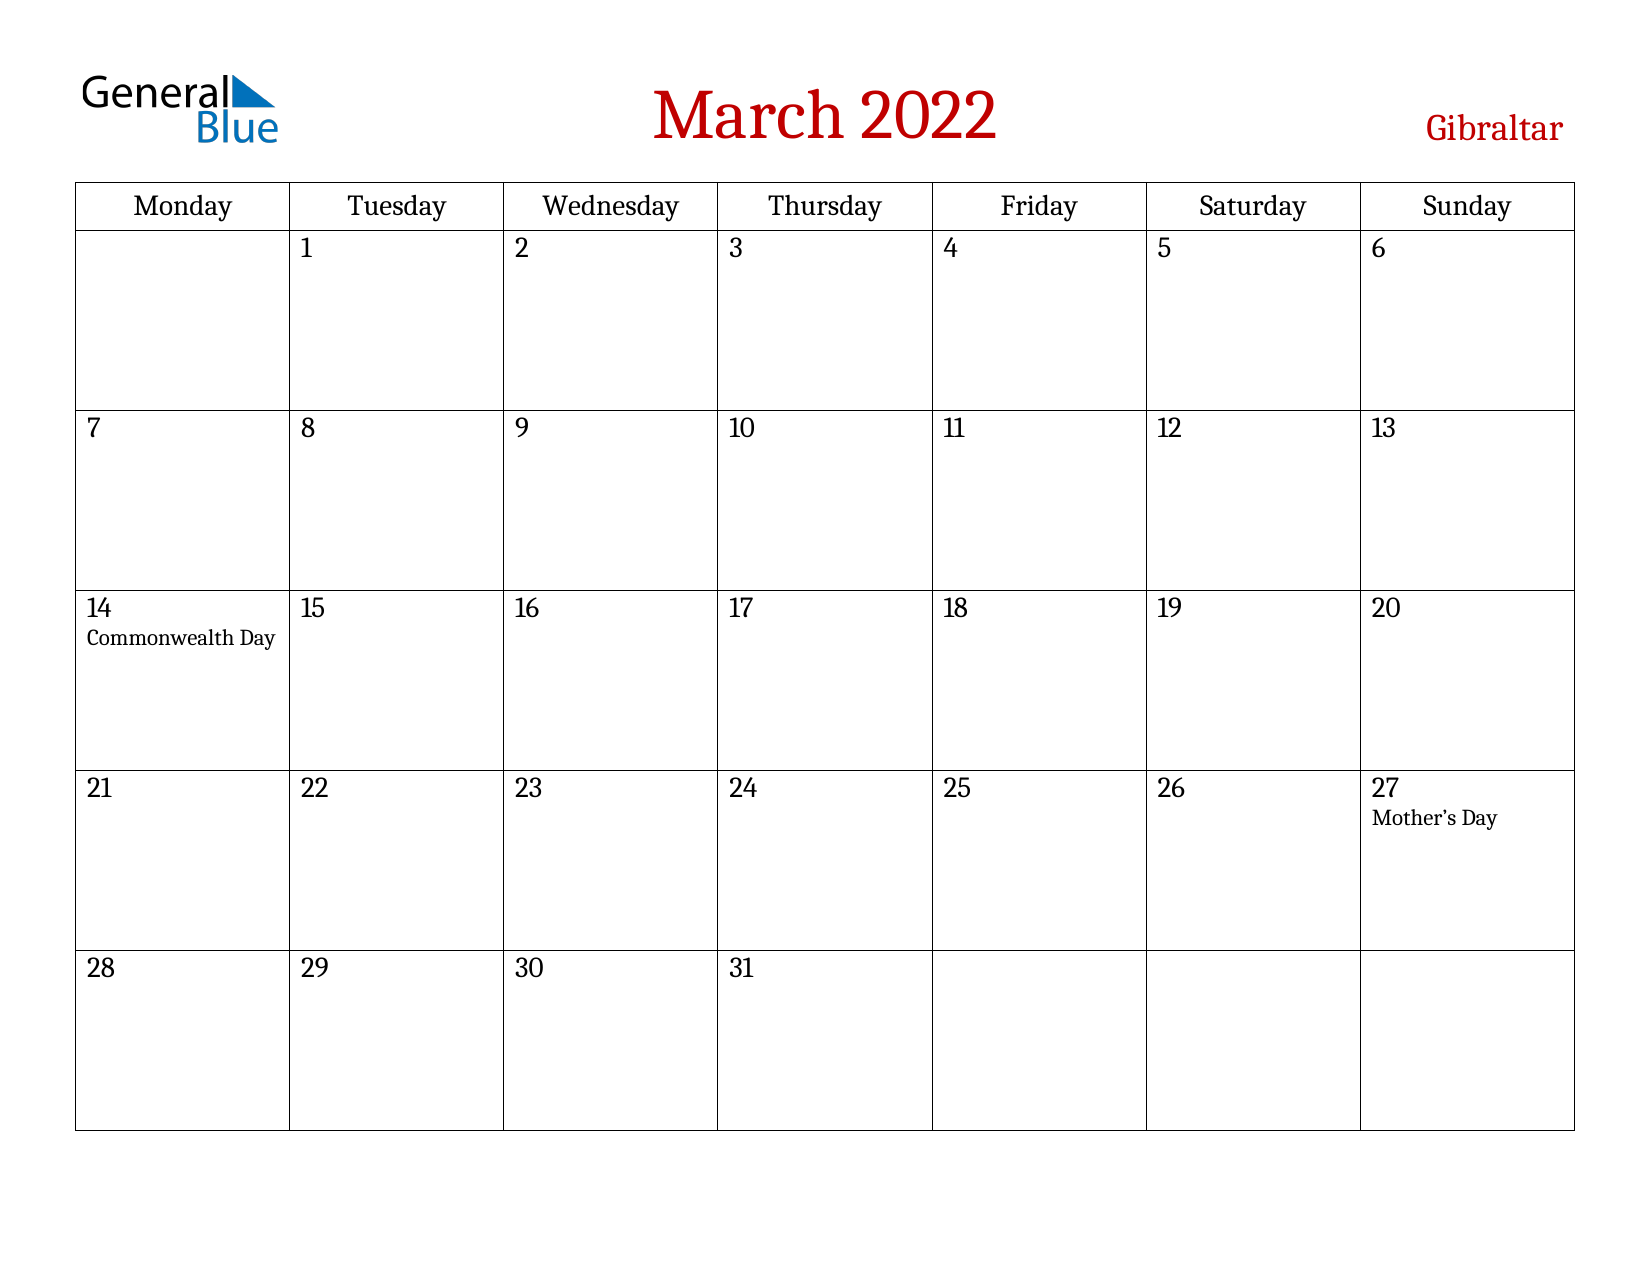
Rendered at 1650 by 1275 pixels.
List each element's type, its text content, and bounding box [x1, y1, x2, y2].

table_cell [76, 231, 289, 264]
table_cell [504, 805, 717, 950]
table_cell 27 [1361, 771, 1574, 805]
table_cell [933, 985, 1146, 1130]
table_cell 8 [290, 411, 503, 444]
table_cell Monday [76, 183, 289, 230]
table_cell 2 [504, 231, 717, 264]
table_cell 23 [504, 771, 717, 805]
table_cell [1361, 985, 1574, 1130]
table_cell 28 [76, 951, 289, 985]
table_cell 1 [290, 231, 503, 264]
table_cell 20 [1361, 591, 1574, 625]
table_cell Saturday [1147, 183, 1360, 230]
table_cell [1147, 951, 1360, 985]
table_cell [1147, 625, 1360, 770]
table_header Gibraltar [1146, 75, 1574, 182]
table_cell [76, 265, 289, 410]
table_cell Commonwealth Day [76, 625, 289, 770]
table_cell [1361, 445, 1574, 590]
table_header [76, 75, 503, 182]
table_cell 15 [290, 591, 503, 625]
table_cell 26 [1147, 771, 1360, 805]
table_cell 25 [933, 771, 1146, 805]
table_cell [933, 805, 1146, 950]
table_cell [718, 985, 932, 1130]
table_cell [290, 985, 503, 1130]
table_cell 7 [76, 411, 289, 444]
table_cell [504, 265, 717, 410]
table_cell 18 [933, 591, 1146, 625]
table_cell 4 [933, 231, 1146, 264]
table_cell [933, 951, 1146, 985]
table_cell Wednesday [504, 183, 717, 230]
table_cell Friday [933, 183, 1146, 230]
table_cell Sunday [1361, 183, 1574, 230]
table_cell [290, 445, 503, 590]
table_header March 2022 [504, 75, 1146, 182]
table_cell [504, 445, 717, 590]
table_cell [290, 805, 503, 950]
table_cell [290, 265, 503, 410]
table_cell [718, 805, 932, 950]
table_cell [1147, 265, 1360, 410]
table_cell [1361, 265, 1574, 410]
table_cell [933, 445, 1146, 590]
table_cell Tuesday [290, 183, 503, 230]
table_cell 5 [1147, 231, 1360, 264]
table_cell [1147, 445, 1360, 590]
table_cell [1147, 805, 1360, 950]
table_cell [1361, 951, 1574, 985]
table_cell 24 [718, 771, 932, 805]
table_cell [76, 445, 289, 590]
picture [82, 75, 278, 143]
table_cell [718, 625, 932, 770]
table_cell 29 [290, 951, 503, 985]
table_cell 6 [1361, 231, 1574, 264]
table_cell Mother’s Day [1361, 805, 1574, 950]
table_cell [718, 265, 932, 410]
table_cell [1361, 625, 1574, 770]
table_cell [504, 625, 717, 770]
table_cell [933, 265, 1146, 410]
table_cell 10 [718, 411, 932, 444]
table_cell 16 [504, 591, 717, 625]
table_cell [76, 985, 289, 1130]
table_cell 11 [933, 411, 1146, 444]
table_cell 31 [718, 951, 932, 985]
table_cell [1147, 985, 1360, 1130]
table_cell 3 [718, 231, 932, 264]
table_cell Thursday [718, 183, 932, 230]
table_cell 13 [1361, 411, 1574, 444]
table_cell [76, 805, 289, 950]
table_cell [718, 445, 932, 590]
table_cell 12 [1147, 411, 1360, 444]
table_cell 19 [1147, 591, 1360, 625]
table_cell [933, 625, 1146, 770]
table_cell [504, 985, 717, 1130]
table_cell 9 [504, 411, 717, 444]
table_cell 22 [290, 771, 503, 805]
table_cell 30 [504, 951, 717, 985]
table_cell 21 [76, 771, 289, 805]
table_cell 14 [76, 591, 289, 625]
table_cell [290, 625, 503, 770]
table_cell 17 [718, 591, 932, 625]
